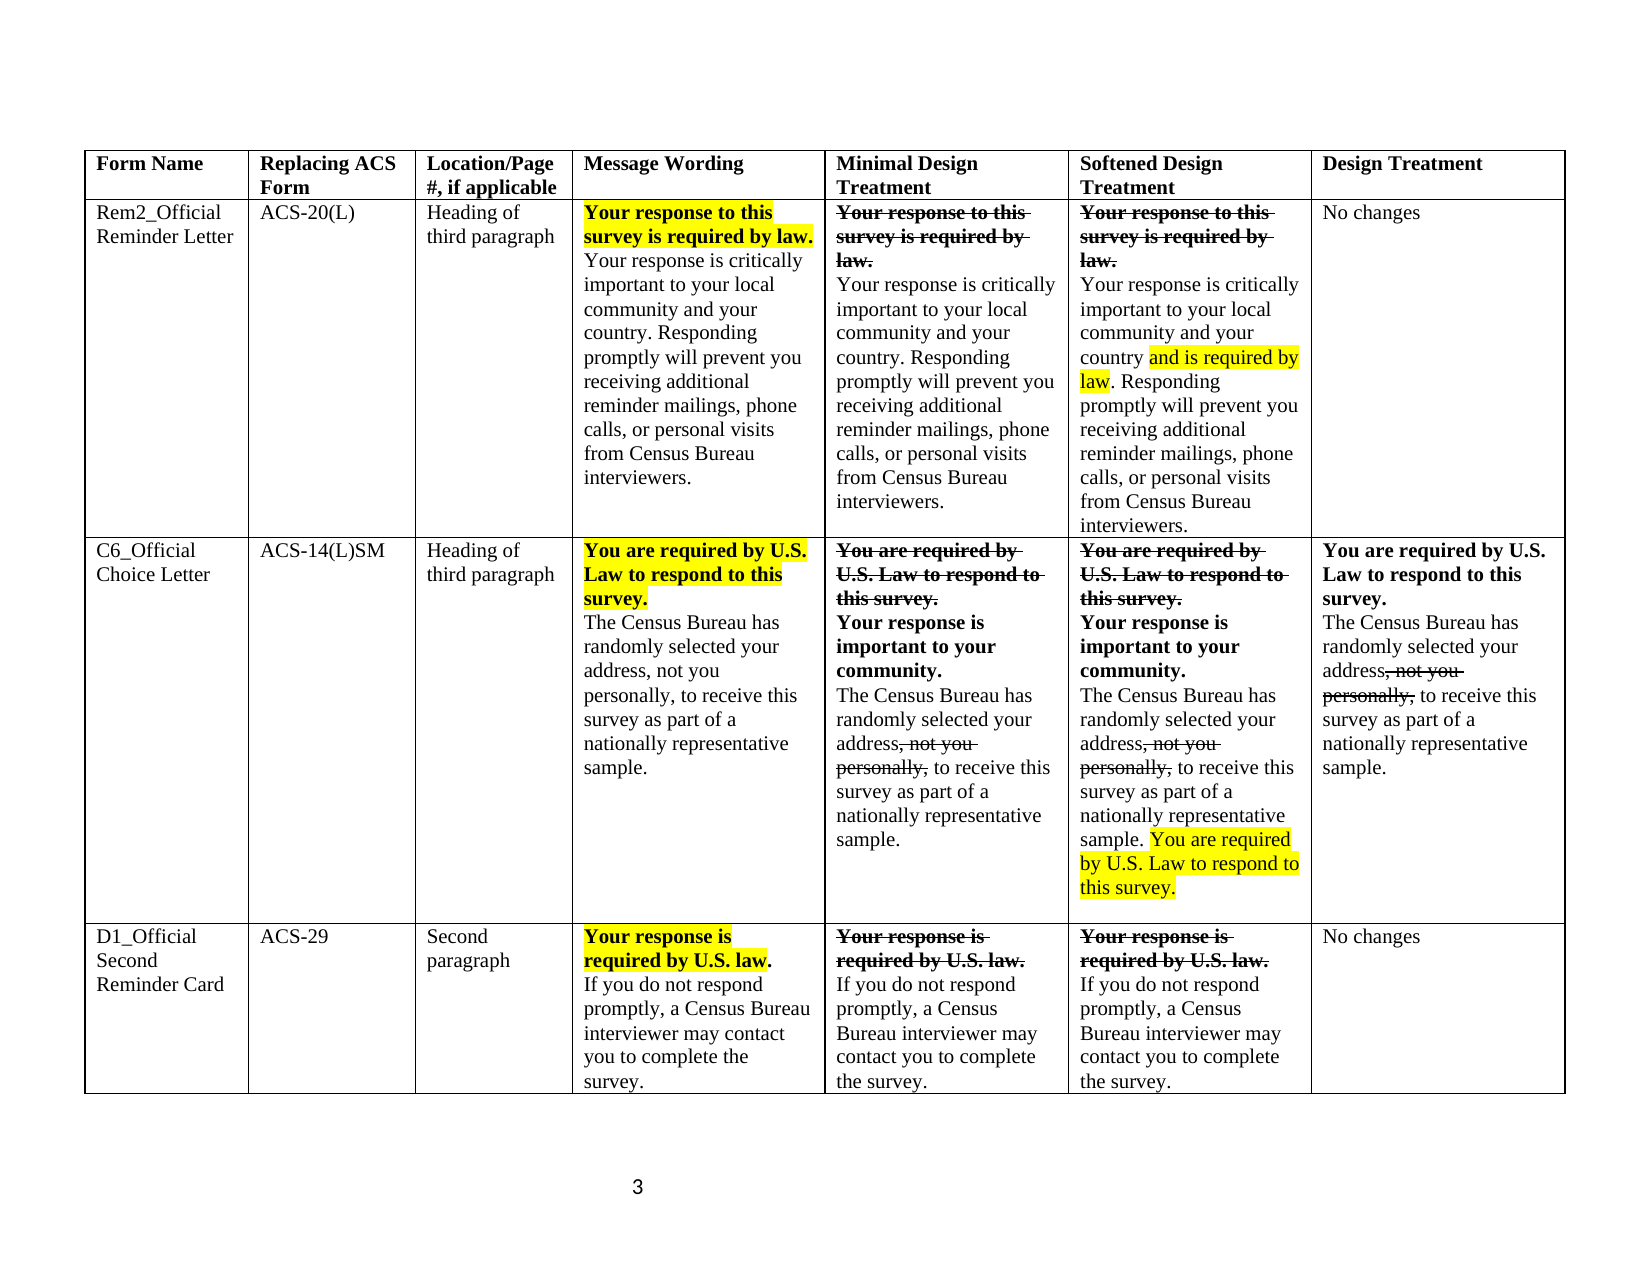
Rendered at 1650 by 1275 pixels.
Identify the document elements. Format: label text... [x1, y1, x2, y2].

table_header Softened Design Treatment [1069, 151, 1311, 199]
table_cell Your response to this survey is required by law. Your response is critically important to your local community and your country. Responding promptly will prevent you receiving additional reminder mailings, phone calls, or personal visits from Census Bureau interviewers. [826, 200, 1068, 537]
table_cell You are required by U.S. Law to respond to this survey. The Census Bureau has randomly selected your address, not you personally, to receive this survey as part of a nationally representative sample. [1312, 538, 1564, 923]
table_cell Heading of third paragraph [416, 538, 572, 923]
table_cell Your response is required by U.S. law. If you do not respond promptly, a Census Bureau interviewer may contact you to complete the survey. [573, 924, 824, 1093]
table_cell Your response is required by U.S. law. If you do not respond promptly, a Census Bureau interviewer may contact you to complete the survey. [826, 924, 1068, 1093]
table_cell No changes [1312, 924, 1564, 1093]
table_cell ACS-20(L) [249, 200, 415, 537]
table_cell You are required by U.S. Law to respond to this survey. Your response is important to your community. The Census Bureau has randomly selected your address, not you personally, to receive this survey as part of a nationally representative sample. You are required by U.S. Law to respond to this survey. [1069, 538, 1311, 923]
table_cell You are required by U.S. Law to respond to this survey. Your response is important to your community. The Census Bureau has randomly selected your address, not you personally, to receive this survey as part of a nationally representative sample. [826, 538, 1068, 923]
table_cell You are required by U.S. Law to respond to this survey. The Census Bureau has randomly selected your address, not you personally, to receive this survey as part of a nationally representative sample. [573, 538, 824, 923]
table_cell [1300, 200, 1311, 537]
table_cell Second paragraph [416, 924, 572, 1093]
table_cell No changes [1312, 200, 1564, 537]
table_cell Heading of third paragraph [416, 200, 572, 537]
table_cell C6_Official Choice Letter [86, 538, 248, 923]
table_cell Your response is required by U.S. law. If you do not respond promptly, a Census Bureau interviewer may contact you to complete the survey. [1069, 924, 1311, 1093]
table_header Location/Page #, if applicable [416, 151, 572, 199]
table_header Minimal Design Treatment [826, 151, 1068, 199]
table_cell D1_Official Second Reminder Card [86, 924, 248, 1093]
table_cell ACS-14(L)SM [249, 538, 415, 923]
table_header Message Wording [573, 151, 824, 199]
table_header Replacing ACS Form [249, 151, 415, 199]
table_cell ACS-29 [249, 924, 415, 1093]
table_header Form Name [86, 151, 248, 199]
table_header Design Treatment [1312, 151, 1564, 199]
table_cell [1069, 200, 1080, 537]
table_cell Rem2_Official Reminder Letter [86, 200, 248, 537]
table_cell Your response to this survey is required by law. Your response is critically important to your local community and your country. Responding promptly will prevent you receiving additional reminder mailings, phone calls, or personal visits from Census Bureau interviewers. [573, 200, 824, 537]
